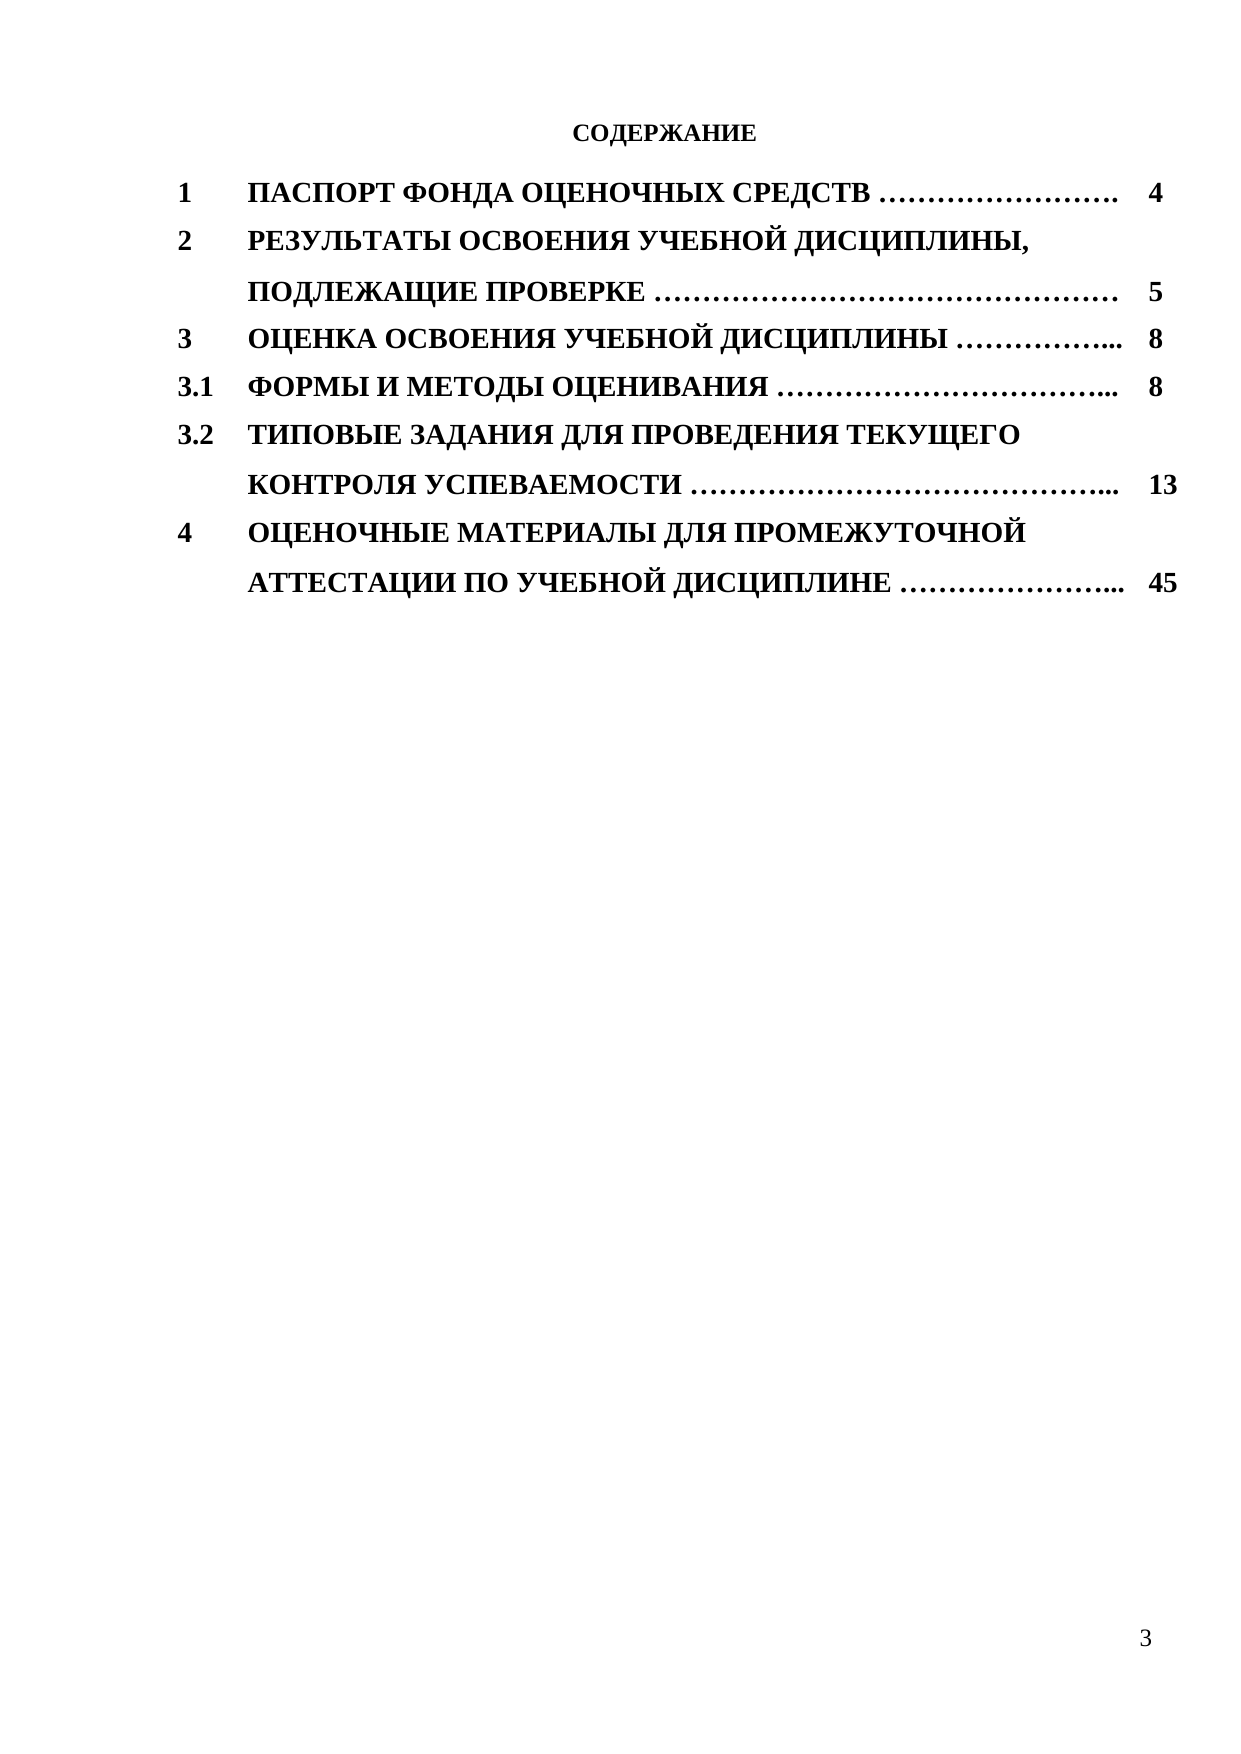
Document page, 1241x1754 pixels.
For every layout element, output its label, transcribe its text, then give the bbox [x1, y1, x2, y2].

table_cell 4 [166, 515, 236, 613]
table_cell 2 [166, 224, 236, 322]
table_header 1 [166, 176, 236, 223]
table_cell 13 [1137, 417, 1240, 515]
table_cell 3.2 [166, 417, 236, 515]
table_header 4 [1137, 176, 1240, 223]
table_cell 8 [1137, 322, 1240, 369]
table_cell ОЦЕНКА ОСВОЕНИЯ УЧЕБНОЙ ДИСЦИПЛИНЫ ……………... [236, 322, 1137, 369]
table_cell 8 [1137, 369, 1240, 417]
table_cell ФОРМЫ И МЕТОДЫ ОЦЕНИВАНИЯ ……………………………... [236, 369, 1137, 417]
table_cell ОЦЕНОЧНЫЕ МАТЕРИАЛЫ ДЛЯ ПРОМЕЖУТОЧНОЙ АТТЕСТАЦИИ ПО УЧЕБНОЙ ДИСЦИПЛИНЕ …………………... [236, 515, 1137, 613]
text СОДЕРЖАНИЕ [177, 118, 1152, 147]
table_cell 3.1 [166, 369, 236, 417]
table_cell РЕЗУЛЬТАТЫ ОСВОЕНИЯ УЧЕБНОЙ ДИСЦИПЛИНЫ, ПОДЛЕЖАЩИЕ ПРОВЕРКЕ ………………………………………… [236, 224, 1137, 322]
table_cell 45 [1137, 515, 1240, 613]
table_cell 3 [166, 322, 236, 369]
table_header ПАСПОРТ ФОНДА ОЦЕНОЧНЫХ СРЕДСТВ ……………………. [236, 176, 1137, 223]
table_cell ТИПОВЫЕ ЗАДАНИЯ ДЛЯ ПРОВЕДЕНИЯ ТЕКУЩЕГО КОНТРОЛЯ УСПЕВАЕМОСТИ ……………………………………... [236, 417, 1137, 515]
table_cell 5 [1137, 224, 1240, 322]
